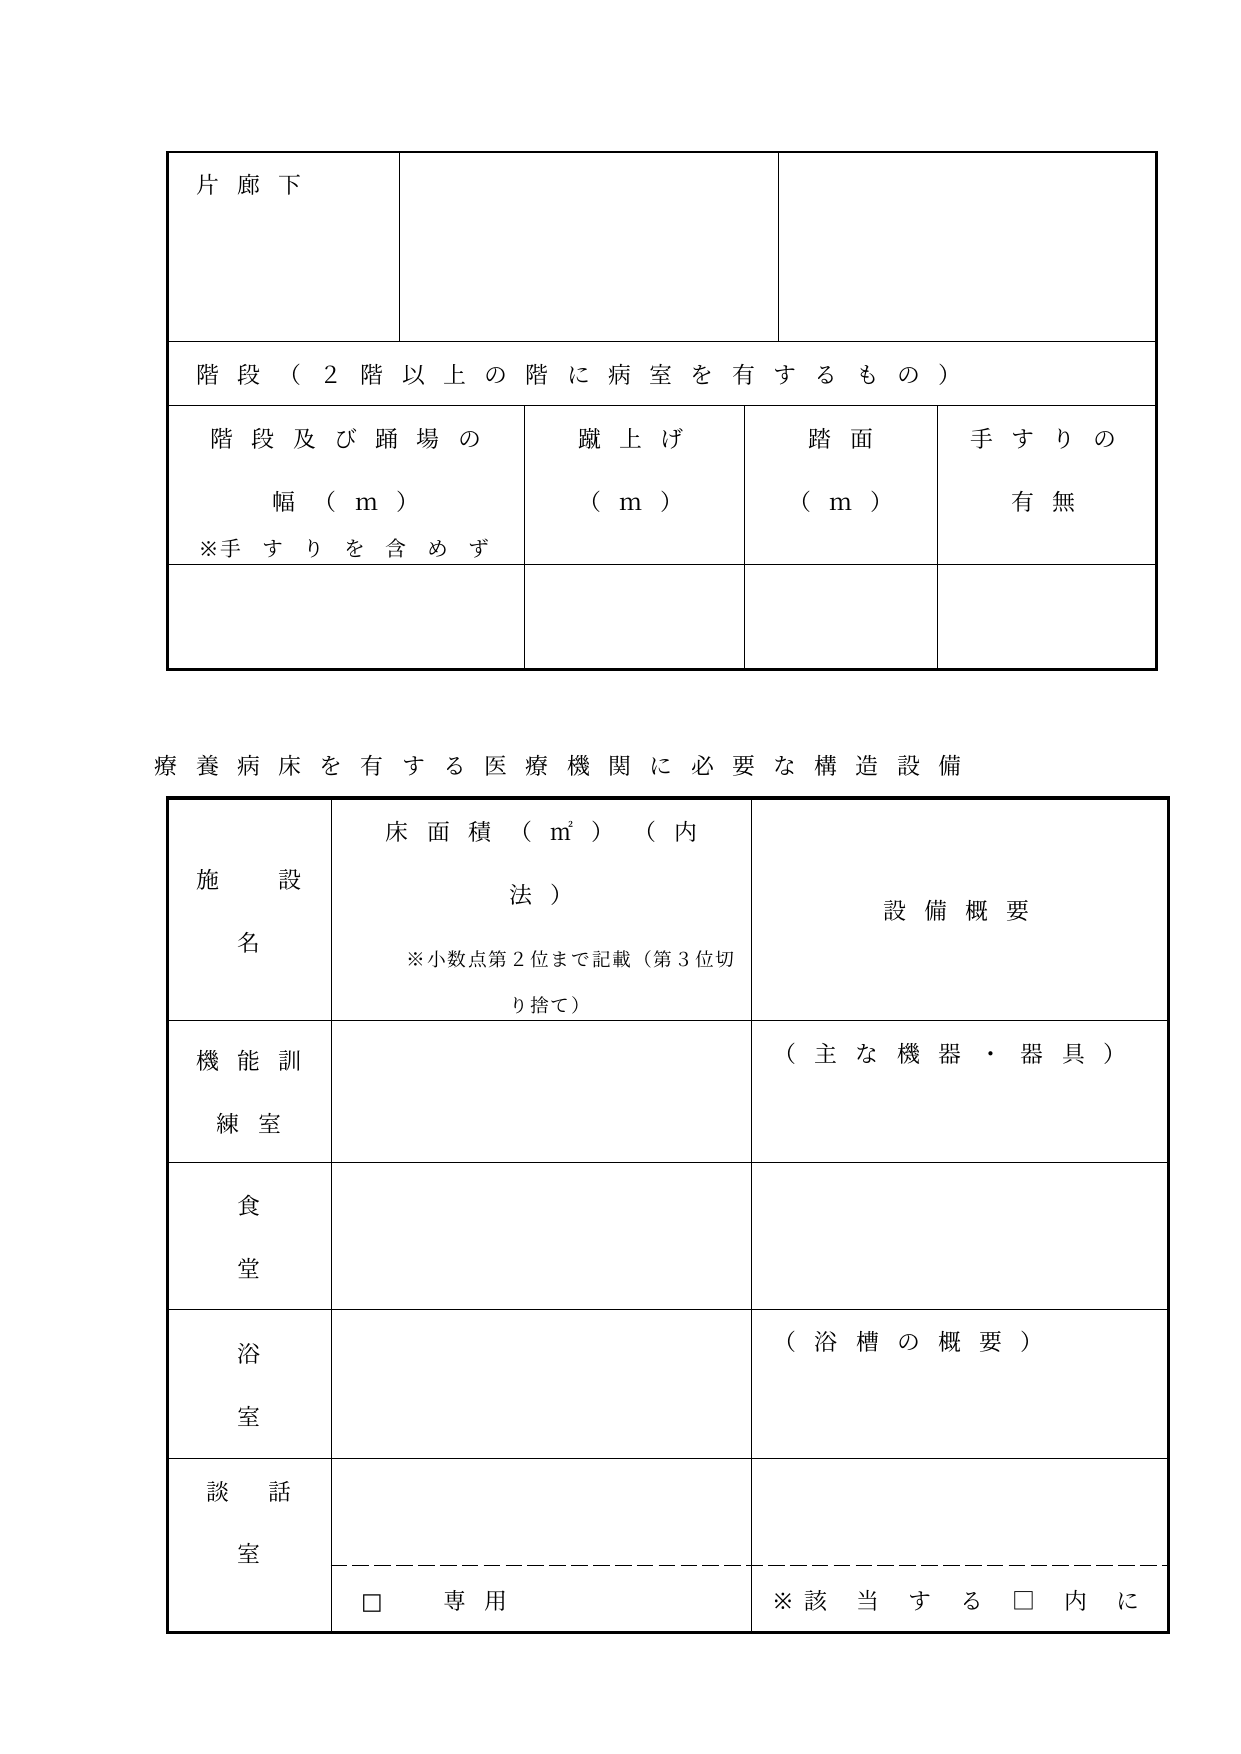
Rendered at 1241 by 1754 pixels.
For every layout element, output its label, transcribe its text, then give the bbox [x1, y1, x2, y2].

table_header 施 設 名 [169, 800, 331, 1020]
table_cell 手すりの有無 [938, 406, 1155, 563]
table_cell [779, 153, 1155, 341]
table_cell 談 話 室 [169, 1459, 331, 1631]
table_cell [332, 1310, 751, 1458]
table_cell 蹴上げ（ｍ） [525, 406, 744, 563]
table_cell [332, 1021, 751, 1162]
table_cell 食 堂 [169, 1163, 331, 1308]
table_cell ※該当する□内に「✔」を記入する [752, 1565, 1167, 1631]
table_header 設備概要 [752, 800, 1167, 1020]
table_cell [752, 1163, 1167, 1308]
table_cell 階段（２階以上の階に病室を有するもの） [169, 342, 1155, 405]
table_cell （主な機器・器具） [752, 1021, 1167, 1162]
table_cell 機能訓練室 [169, 1021, 331, 1162]
table_cell [745, 565, 937, 667]
table_cell （種別・階数） 中廊下 片廊下 [169, 153, 399, 341]
table_cell 浴 室 [169, 1310, 331, 1458]
table_cell [525, 565, 744, 667]
table_cell [752, 1459, 1167, 1565]
table_cell [332, 1163, 751, 1308]
table_cell 踏面（ｍ） [745, 406, 937, 563]
table_cell [400, 153, 778, 341]
text 療養病床を有する医療機関に必要な構造設備 [154, 733, 1144, 796]
table_cell 階段及び踊場の幅（ｍ） ※手すりを含めず [169, 406, 524, 563]
table_cell [169, 565, 524, 667]
table_cell [938, 565, 1155, 667]
table_cell [332, 1459, 751, 1565]
table_cell （浴槽の概要） [752, 1310, 1167, 1458]
table_cell □ 専用 □ 食堂との共用 [332, 1565, 751, 1631]
table_header 床面積（㎡）（内法） ※小数点第２位まで記載（第３位切り捨て） [332, 800, 751, 1020]
